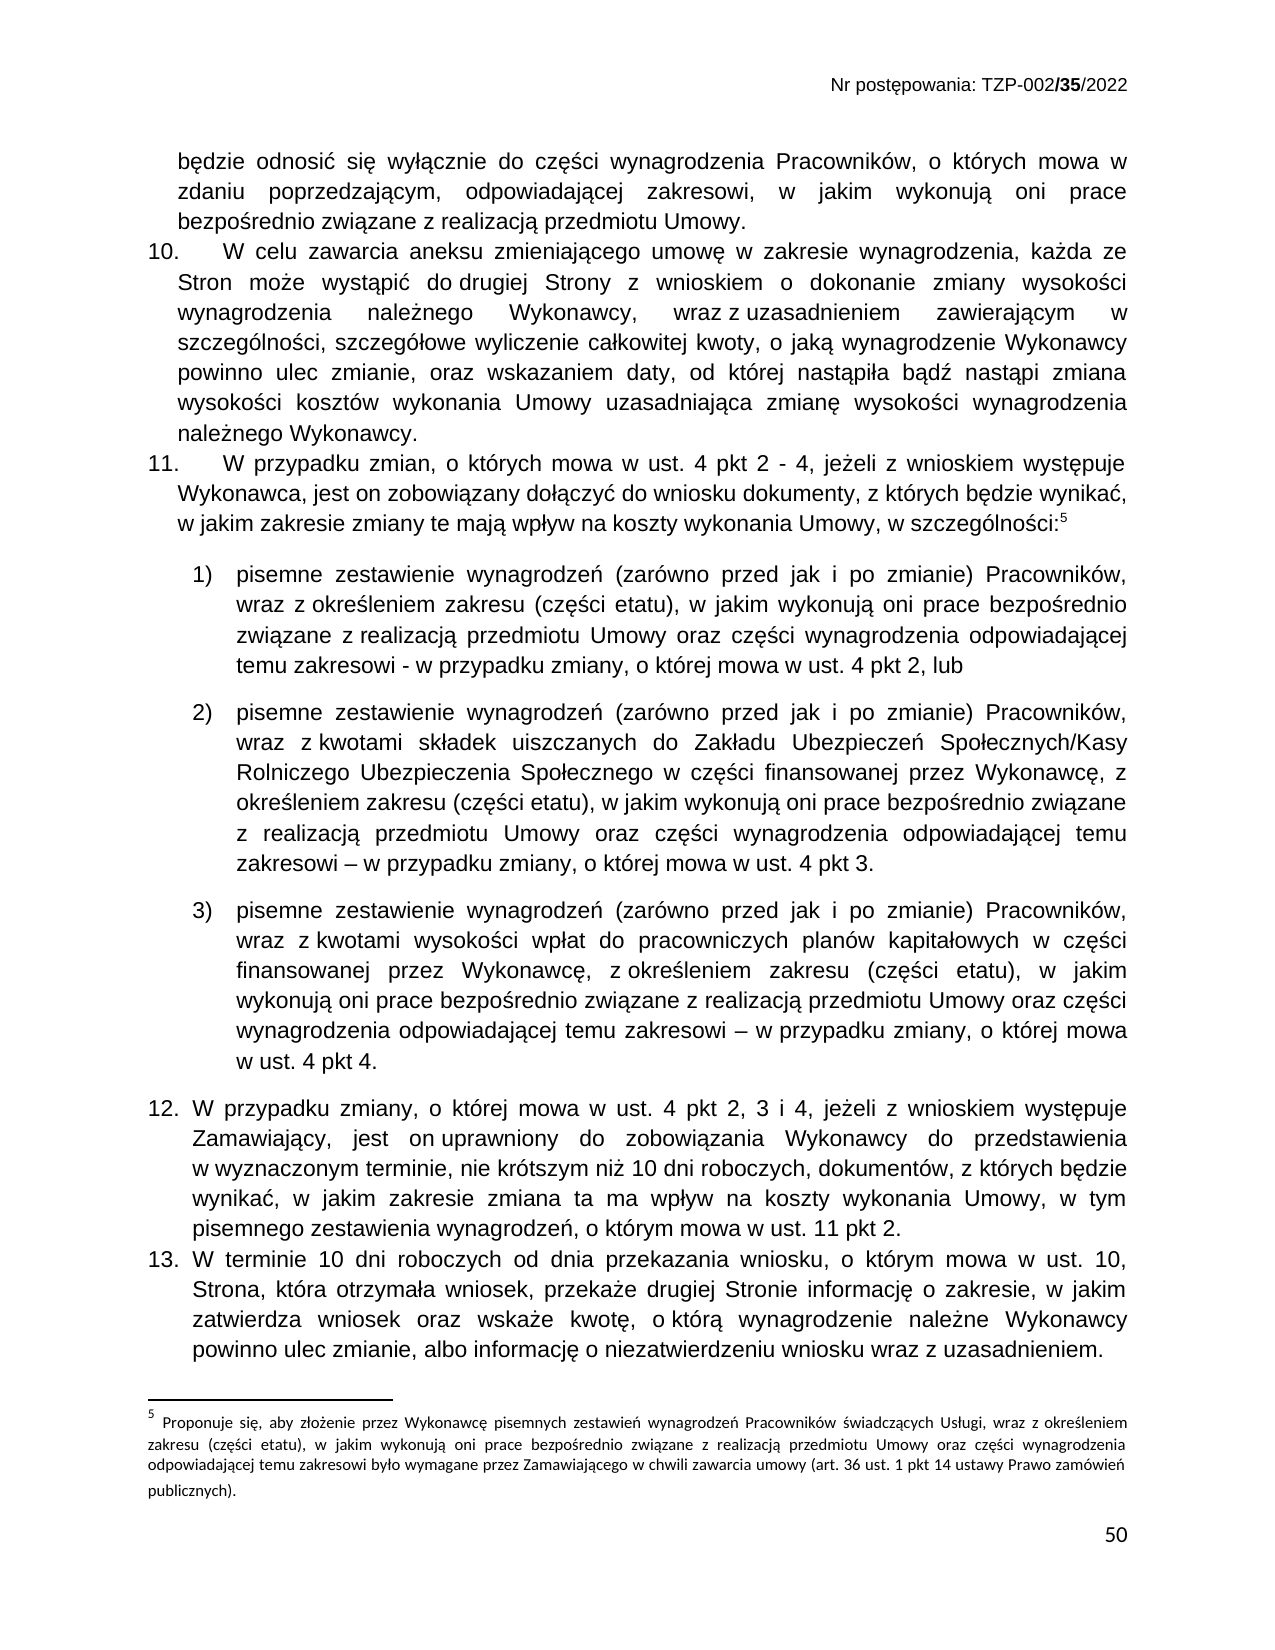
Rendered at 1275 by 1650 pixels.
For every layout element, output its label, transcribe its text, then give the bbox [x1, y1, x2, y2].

text 2) pisemne zestawienie wynagrodzeń (zarówno przed jak i po zmianie) Pracowników, wraz z kwotami składek uiszczanych do Zakładu Ubezpieczeń Społecznych/Kasy Rolniczego Ubezpieczenia Społecznego w części finansowanej przez Wykonawcę, z określeniem zakresu (części etatu), w jakim wykonują oni prace bezpośrednio związane z realizacją przedmiotu Umowy oraz części wynagrodzenia odpowiadającej temu zakresowi – w przypadku zmiany, o której mowa w ust. 4 pkt 3. [192, 699, 1127, 876]
list W przypadku zmian, o których mowa w ust. 4 pkt 2 - 4, jeżeli z wnioskiem występuje Wykonawca, jest on zobowiązany dołączyć do wniosku dokumenty, z których będzie wynikać, w jakim zakresie zmiany te mają wpływ na koszty wykonania Umowy, w szczególności: [148, 450, 1127, 536]
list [148, 148, 1127, 234]
text 3) pisemne zestawienie wynagrodzeń (zarówno przed jak i po zmianie) Pracowników, wraz z kwotami wysokości wpłat do pracowniczych planów kapitałowych w części finansowanej przez Wykonawcę, z określeniem zakresu (części etatu), w jakim wykonują oni prace bezpośrednio związane z realizacją przedmiotu Umowy oraz części wynagrodzenia odpowiadającej temu zakresowi – w przypadku zmiany, o której mowa w ust. 4 pkt 4. [192, 897, 1127, 1074]
text 1) pisemne zestawienie wynagrodzeń (zarówno przed jak i po zmianie) Pracowników, wraz z określeniem zakresu (części etatu), w jakim wykonują oni prace bezpośrednio związane z realizacją przedmiotu Umowy oraz części wynagrodzenia odpowiadającej temu zakresowi - w przypadku zmiany, o której mowa w ust. 4 pkt 2, lub [192, 561, 1127, 678]
list W terminie 10 dni roboczych od dnia przekazania wniosku, o którym mowa w ust. 10, Strona, która otrzymała wniosek, przekaże drugiej Stronie informację o zakresie, w jakim zatwierdza wniosek oraz wskaże kwotę, o którą wynagrodzenie należne Wykonawcy powinno ulec zmianie, albo informację o niezatwierdzeniu wniosku wraz z uzasadnieniem. [148, 1246, 1127, 1362]
list W celu zawarcia aneksu zmieniającego umowę w zakresie wynagrodzenia, każda ze Stron może wystąpić do drugiej Strony z wnioskiem o dokonanie zmiany wysokości wynagrodzenia należnego Wykonawcy, wraz z uzasadnieniem zawierającym w szczególności, szczegółowe wyliczenie całkowitej kwoty, o jaką wynagrodzenie Wykonawcy powinno ulec zmianie, oraz wskazaniem daty, od której nastąpiła bądź nastąpi zmiana wysokości kosztów wykonania Umowy uzasadniająca zmianę wysokości wynagrodzenia należnego Wykonawcy. [148, 238, 1127, 446]
list W przypadku zmiany, o której mowa w ust. 4 pkt 2, 3 i 4, jeżeli z wnioskiem występuje Zamawiający, jest on uprawniony do zobowiązania Wykonawcy do przedstawienia w wyznaczonym terminie, nie krótszym niż 10 dni roboczych, dokumentów, z których będzie wynikać, w jakim zakresie zmiana ta ma wpływ na koszty wykonania Umowy, w tym pisemnego zestawienia wynagrodzeń, o którym mowa w ust. 11 pkt 2. [148, 1094, 1127, 1242]
